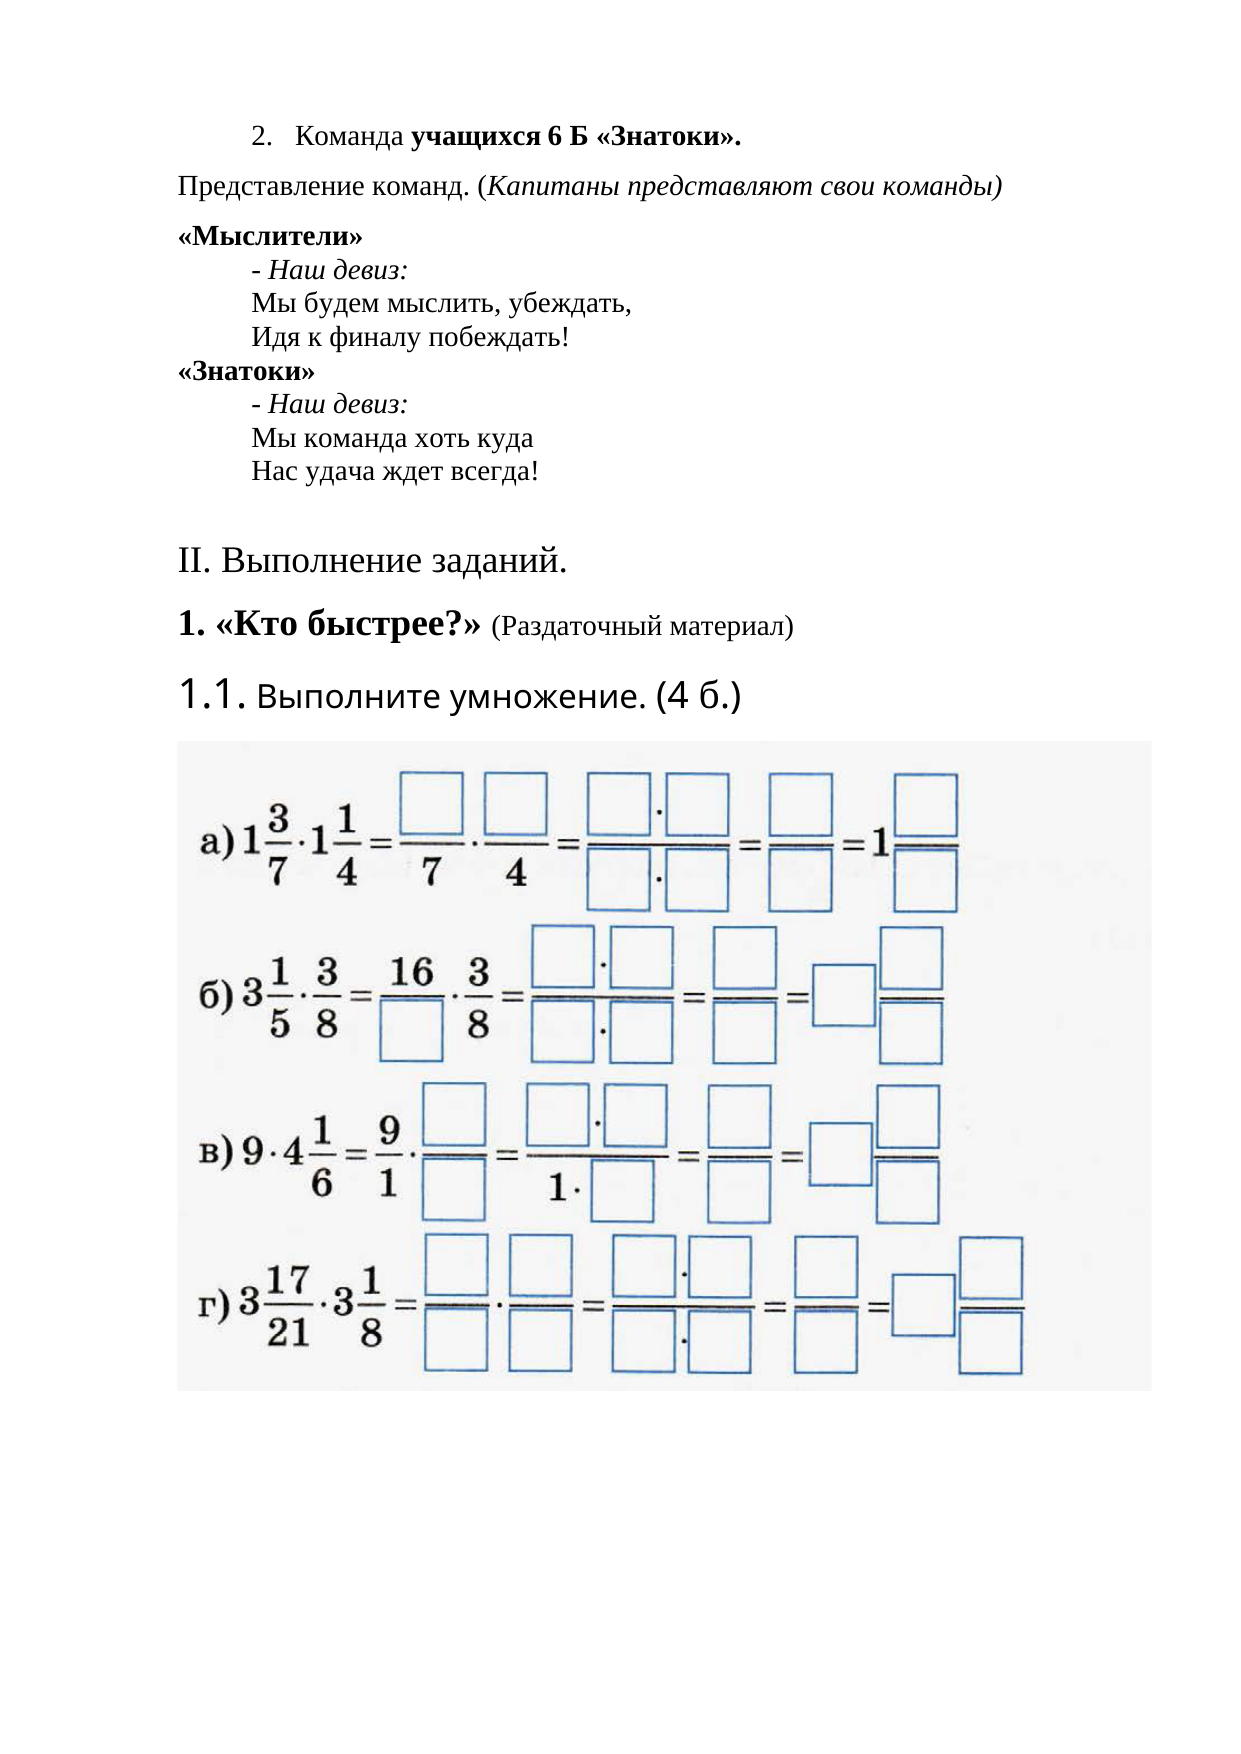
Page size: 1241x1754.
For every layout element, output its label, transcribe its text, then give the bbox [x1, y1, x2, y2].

text - Наш девиз: [177, 252, 1152, 286]
text Нас удача ждет всегда! [177, 453, 1152, 487]
text 1.1. Выполните умножение. (4 б.) [177, 663, 1152, 720]
text ІІ. Выполнение заданий. [177, 537, 1152, 580]
text «Знатоки» [177, 353, 1152, 386]
text Идя к финалу побеждать! [177, 319, 1152, 353]
text «Мыслители» [177, 218, 1152, 252]
text - Наш девиз: [177, 386, 1152, 420]
text Представление команд. (Капитаны представляют свои команды) [177, 168, 1152, 202]
list Команда учащихся 6 Б «Знатоки». [251, 118, 1152, 152]
text 1. «Кто быстрее?» (Раздаточный материал) [177, 600, 1152, 643]
text Мы команда хоть куда [177, 420, 1152, 453]
text Мы будем мыслить, убеждать, [177, 286, 1152, 319]
